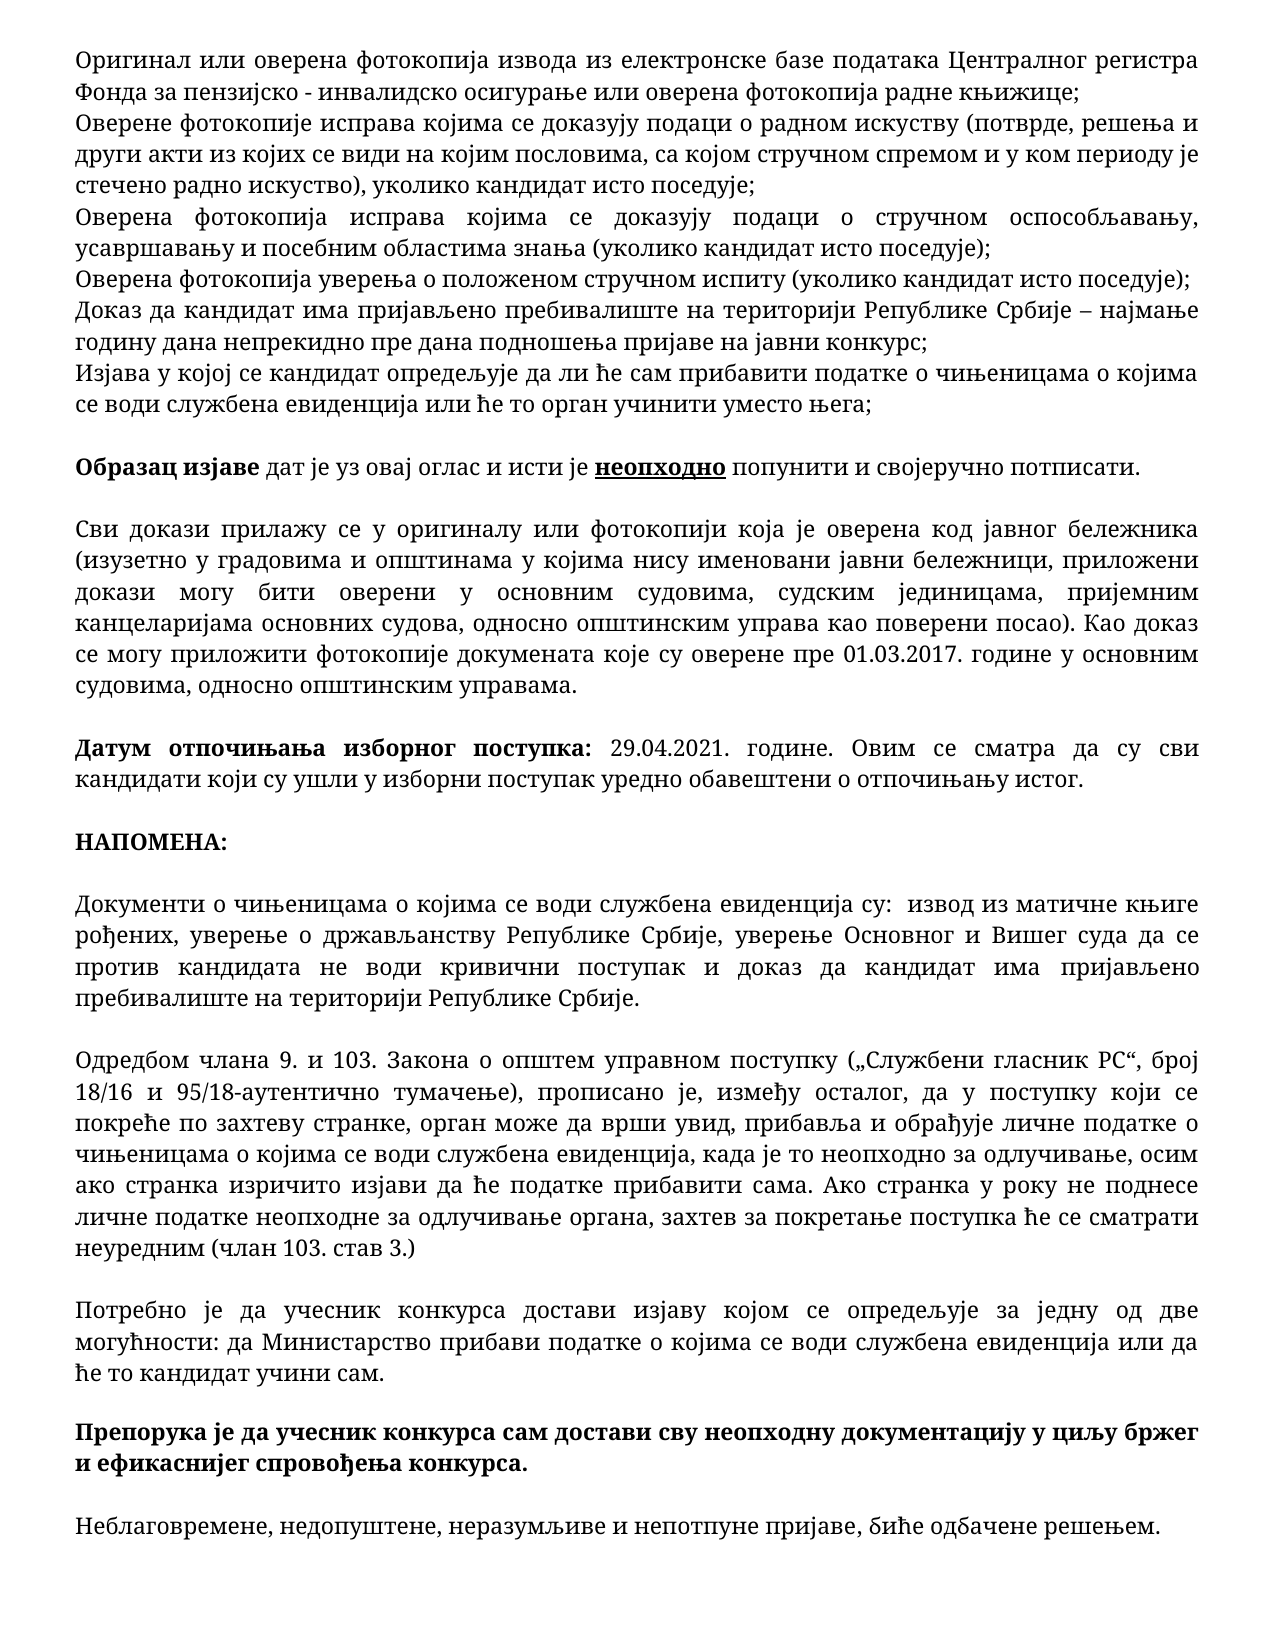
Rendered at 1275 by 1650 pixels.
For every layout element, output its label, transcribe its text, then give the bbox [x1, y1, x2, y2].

text Сви докази прилажу се у оригиналу или фотокопији која је оверена код јавног бележника (изузетно у градовима и општинама у којима нису именовани јавни бележници, приложeни докази могу бити оверени у основним судовима, судским јединицама, пријемним канцеларијама основних судова, односно општинским управа као поверени посао). Као доказ се могу приложити фотокопије докумената које су оверене пре 01.03.2017. године у основним судовима, односно општинским управама. [75, 513, 1200, 701]
text Неблаговремене, недопуштене, неразумљиве и непотпуне пријаве, биће одбачене решењем. [75, 1510, 1200, 1541]
text Документи о чињеницама о којима се води службена евиденција су: извод из матичне књиге рођених, уверење о држављанству Републике Србије, уверење Основног и Вишег суда да се против кандидата не води кривични поступак и доказ да кандидат има пријављено пребивалиште на територији Републике Србије. [75, 888, 1200, 1013]
text Оверена фотокопија исправа којима се доказују подаци о стручном оспособљавању, усавршавању и посебним областима знања (уколико кандидат исто поседује); [75, 201, 1200, 263]
text Одредбом члана 9. и 103. Закона о општем управном поступку („Службени гласник РС“, број 18/16 и 95/18-аутентично тумачење), прописано је, између осталог, да у поступку који се покреће по захтеву странке, орган може да врши увид, прибавља и обрађује личне податке о чињеницама о којима се води службена евиденција, када је то неопходно за одлучивање, осим ако странка изричито изјави да ће податке прибавити сама. Ако странка у року не поднесе личне податке неопходне за одлучивање органа, захтев за покретање поступка ће се сматрати неуредним (члан 103. став 3.) [75, 1044, 1200, 1263]
text Оверене фотокопије исправа којима се доказују подаци о радном искуству (потврде, решења и други акти из којих се види на којим пословима, са којом стручном спремом и у ком периоду је стечено радно искуство), уколико кандидат исто поседује; [75, 107, 1200, 201]
text Оверена фотокопија уверења о положеном стручном испиту (уколико кандидат исто поседује); [75, 263, 1200, 294]
text Изјава у којој се кандидат опредељује да ли ће сам прибавити податке о чињеницама о којима се води службена евиденција или ће то орган учинити уместо њега; [75, 357, 1200, 419]
text Доказ да кандидат има пријављено пребивалиште на територији Републике Србије – најмање годину дана непрекидно пре дана подношења пријаве на јавни конкурс; [75, 294, 1200, 357]
text Датум отпочињања изборног поступка: 29.04.2021. године. Овим се сматра да су сви кандидати који су ушли у изборни поступак уредно обавештени о отпочињању истог. [75, 732, 1200, 794]
text Потребно је да учесник конкурса достави изјаву којом се опредељује за једну од две могућности: да Министарство прибави податке о којима се води службена евиденција или да ће то кандидат учини сам. [75, 1294, 1200, 1388]
text НАПОМЕНА: [75, 826, 1200, 857]
text Оригинал или оверена фотокопија извода из електронске базе података Централног регистра Фонда за пензијско - инвалидско осигурање или оверена фотокопија радне књижице; [75, 44, 1200, 107]
text Препорука је да учесник конкурса сам достави сву неопходну документацију у циљу бржег и ефикаснијег спровођења конкурса. [75, 1416, 1200, 1479]
text Образац изјаве дат је уз овај оглас и исти је неопходно попунити и својеручно потписати. [75, 451, 1200, 482]
